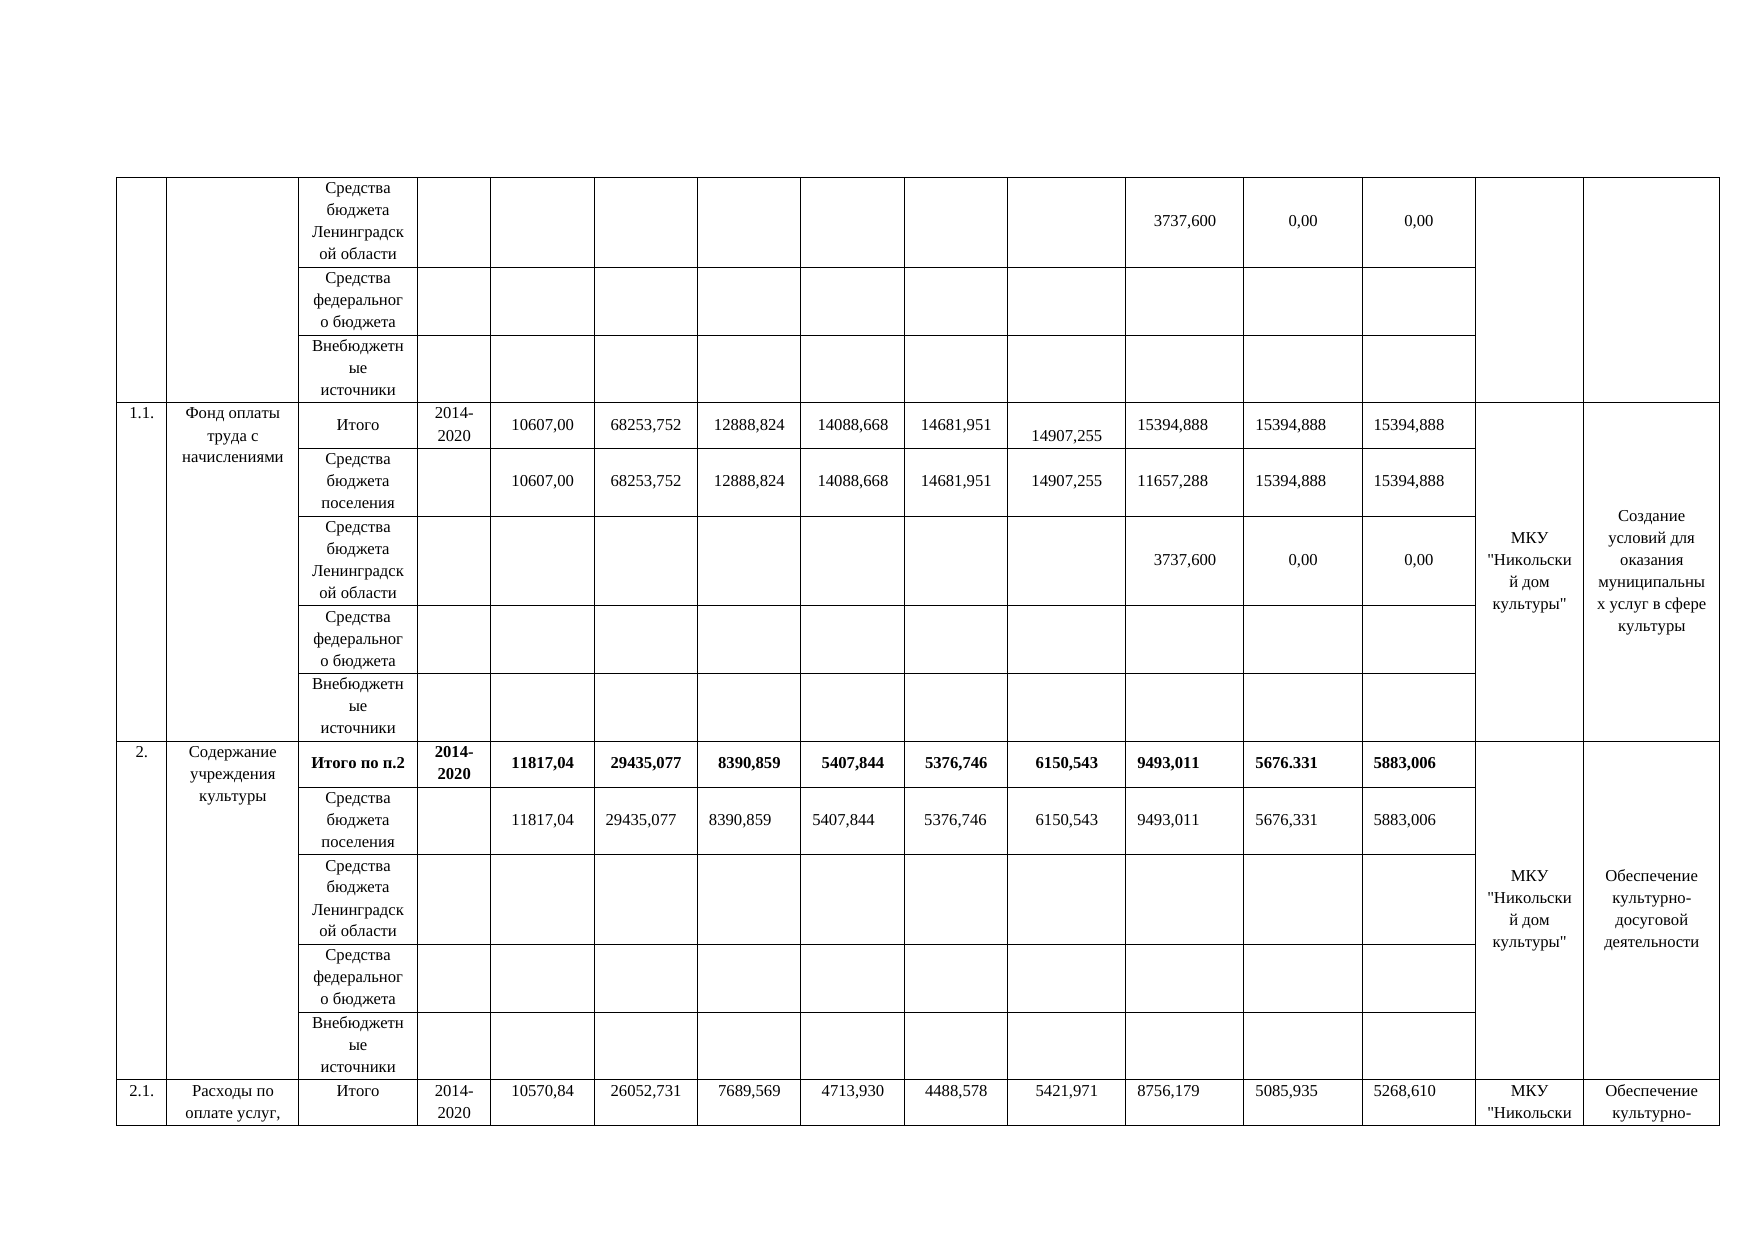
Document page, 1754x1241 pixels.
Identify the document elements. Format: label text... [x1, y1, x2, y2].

table_cell 8390,859 [698, 742, 800, 787]
table_cell 10607,00 [491, 449, 594, 516]
table_cell [418, 178, 490, 267]
table_cell [1008, 517, 1125, 605]
table_cell 9493,011 [1126, 742, 1243, 787]
table_cell [491, 517, 594, 605]
table_cell [1126, 674, 1243, 741]
table_cell [698, 855, 800, 944]
table_cell 15394,888 [1244, 449, 1362, 516]
table_cell 5376,746 [905, 742, 1007, 787]
table_cell [491, 336, 594, 402]
table_cell [698, 1013, 800, 1079]
table_cell [1363, 855, 1475, 944]
table_cell [1126, 1013, 1243, 1079]
table_cell Средства бюджета Ленинградской области [299, 517, 417, 605]
table_cell 68253,752 [595, 403, 697, 448]
table_cell Внебюджетные источники [299, 336, 417, 402]
table_cell 12888,824 [698, 403, 800, 448]
table_cell 5085,935 [1244, 1080, 1362, 1125]
table_cell [801, 1013, 904, 1079]
table_cell [1126, 336, 1243, 402]
table_cell 5268,610 [1363, 1080, 1475, 1125]
table_cell Средства федерального бюджета [299, 268, 417, 334]
table_cell 5883,006 [1363, 788, 1475, 854]
table_cell [418, 268, 490, 334]
table_cell [418, 674, 490, 741]
table_cell 12888,824 [698, 449, 800, 516]
table_cell [1008, 855, 1125, 944]
table_cell 14907,255 [1008, 403, 1125, 448]
table_cell [418, 517, 490, 605]
table_cell 14681,951 [905, 403, 1007, 448]
table_cell [491, 178, 594, 267]
table_cell 0,00 [1244, 517, 1362, 605]
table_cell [1476, 1080, 1583, 1125]
table_cell 29435,077 [595, 788, 697, 854]
table_cell Внебюджетные источники [299, 1013, 417, 1079]
table_cell [1363, 336, 1475, 402]
table_cell [1363, 674, 1475, 741]
table_cell Обеспечение культурно-досуговой деятельности [1584, 742, 1719, 1079]
table_cell 5407,844 [801, 742, 904, 787]
table_cell 9493,011 [1126, 788, 1243, 854]
table_cell 26052,731 [595, 1080, 697, 1125]
table_cell 11817,04 [491, 788, 594, 854]
table_cell [698, 517, 800, 605]
table_cell [491, 945, 594, 1012]
table_cell [595, 1013, 697, 1079]
table_cell 14907,255 [1008, 449, 1125, 516]
table_cell 4713,930 [801, 1080, 904, 1125]
table_cell 11817,04 [491, 742, 594, 787]
table_cell [905, 606, 1007, 673]
table_cell 2014-2020 [418, 742, 490, 787]
table_cell 1.1. [117, 403, 166, 741]
table_cell Итого [299, 1080, 417, 1125]
table_cell 11657,288 [1126, 449, 1243, 516]
table_cell 5407,844 [801, 788, 904, 854]
table_cell 14088,668 [801, 403, 904, 448]
table_cell [698, 945, 800, 1012]
table_cell [1363, 606, 1475, 673]
table_cell Средства федерального бюджета [299, 606, 417, 673]
table_cell [1244, 945, 1362, 1012]
table_cell 15394,888 [1126, 403, 1243, 448]
table_cell [418, 945, 490, 1012]
table_cell Средства бюджета Ленинградской области [299, 855, 417, 944]
table_cell [1126, 606, 1243, 673]
table_cell [418, 449, 490, 516]
table_cell [801, 178, 904, 267]
table_cell [1244, 606, 1362, 673]
table_cell [1008, 268, 1125, 334]
table_cell [595, 855, 697, 944]
table_cell 7689,569 [698, 1080, 800, 1125]
table_cell 5676,331 [1244, 788, 1362, 854]
table_cell [1363, 268, 1475, 334]
table_cell 2014-2020 [418, 1080, 490, 1125]
table_cell [1244, 855, 1362, 944]
table_cell [698, 674, 800, 741]
table_cell 2.1. [117, 1080, 166, 1125]
table_cell [1363, 1013, 1475, 1079]
table_cell 0,00 [1363, 178, 1475, 267]
table_cell [595, 945, 697, 1012]
table_cell [418, 788, 490, 854]
table_cell Средства федерального бюджета [299, 945, 417, 1012]
table_cell [491, 1013, 594, 1079]
table_cell [801, 855, 904, 944]
table_cell Внебюджетные источники [299, 674, 417, 741]
table_cell [698, 606, 800, 673]
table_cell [167, 1080, 298, 1125]
table_cell 3737,600 [1126, 178, 1243, 267]
table_cell Средства бюджета поселения [299, 449, 417, 516]
table_cell [418, 606, 490, 673]
table_cell 14681,951 [905, 449, 1007, 516]
table_cell [418, 1013, 490, 1079]
table_cell [801, 517, 904, 605]
table_cell [801, 268, 904, 334]
table_cell Итого [299, 403, 417, 448]
table_cell [905, 268, 1007, 334]
table_cell [698, 268, 800, 334]
table_cell 5376,746 [905, 788, 1007, 854]
table_cell 8756,179 [1126, 1080, 1243, 1125]
table_cell [595, 336, 697, 402]
table_cell [1244, 674, 1362, 741]
table_cell 5883,006 [1363, 742, 1475, 787]
table_cell [905, 674, 1007, 741]
table_cell [1363, 945, 1475, 1012]
table_cell 68253,752 [595, 449, 697, 516]
table_cell Создание условий для оказания муниципальных услуг в сфере культуры [1584, 403, 1719, 741]
table_cell 4488,578 [905, 1080, 1007, 1125]
table_cell 5676.331 [1244, 742, 1362, 787]
table_cell МКУ "Никольский дом культуры" [1476, 403, 1583, 741]
table_cell [491, 855, 594, 944]
table_cell [905, 517, 1007, 605]
table_cell [491, 674, 594, 741]
table_cell [595, 606, 697, 673]
table_cell [905, 336, 1007, 402]
table_cell 3737,600 [1126, 517, 1243, 605]
table_cell 0,00 [1363, 517, 1475, 605]
table_cell [1008, 336, 1125, 402]
table_cell [595, 517, 697, 605]
table_cell [595, 674, 697, 741]
table_cell [1126, 268, 1243, 334]
table_cell Итого по п.2 [299, 742, 417, 787]
table_cell 0,00 [1244, 178, 1362, 267]
table_cell [801, 606, 904, 673]
table_cell [491, 606, 594, 673]
table_cell [1244, 268, 1362, 334]
table_cell [595, 268, 697, 334]
table_cell 6150,543 [1008, 788, 1125, 854]
table_cell [1008, 1013, 1125, 1079]
table_cell [1008, 178, 1125, 267]
table_cell 15394,888 [1363, 403, 1475, 448]
table_cell [1126, 855, 1243, 944]
table_cell 2. [117, 742, 166, 1079]
table_cell 15394,888 [1244, 403, 1362, 448]
table_cell 6150,543 [1008, 742, 1125, 787]
table_cell 15394,888 [1363, 449, 1475, 516]
table_cell [595, 178, 697, 267]
table_cell [905, 855, 1007, 944]
table_cell Средства бюджета поселения [299, 788, 417, 854]
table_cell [1584, 1080, 1719, 1125]
table_cell [1244, 336, 1362, 402]
table_cell 5421,971 [1008, 1080, 1125, 1125]
table_cell [491, 268, 594, 334]
table_cell [1008, 606, 1125, 673]
table_cell [1244, 1013, 1362, 1079]
table_cell [801, 336, 904, 402]
table_cell [905, 178, 1007, 267]
table_cell МКУ "Никольский дом культуры" [1476, 742, 1583, 1079]
table_cell 29435,077 [595, 742, 697, 787]
table_cell [1008, 674, 1125, 741]
table_cell [1126, 945, 1243, 1012]
table_cell Фонд оплаты труда с начислениями [167, 403, 298, 741]
table_cell [698, 336, 800, 402]
table_cell [1008, 945, 1125, 1012]
table_cell [801, 945, 904, 1012]
table_cell Содержание учреждения культуры [167, 742, 298, 1079]
table_cell 10570,84 [491, 1080, 594, 1125]
table_cell Средства бюджета Ленинградской области [299, 178, 417, 267]
table_cell [905, 945, 1007, 1012]
table_cell [698, 178, 800, 267]
table_cell [418, 336, 490, 402]
table_cell 8390,859 [698, 788, 800, 854]
table_cell 14088,668 [801, 449, 904, 516]
table_cell [418, 855, 490, 944]
table_cell 10607,00 [491, 403, 594, 448]
table_cell 2014-2020 [418, 403, 490, 448]
table_cell [905, 1013, 1007, 1079]
table_cell [801, 674, 904, 741]
